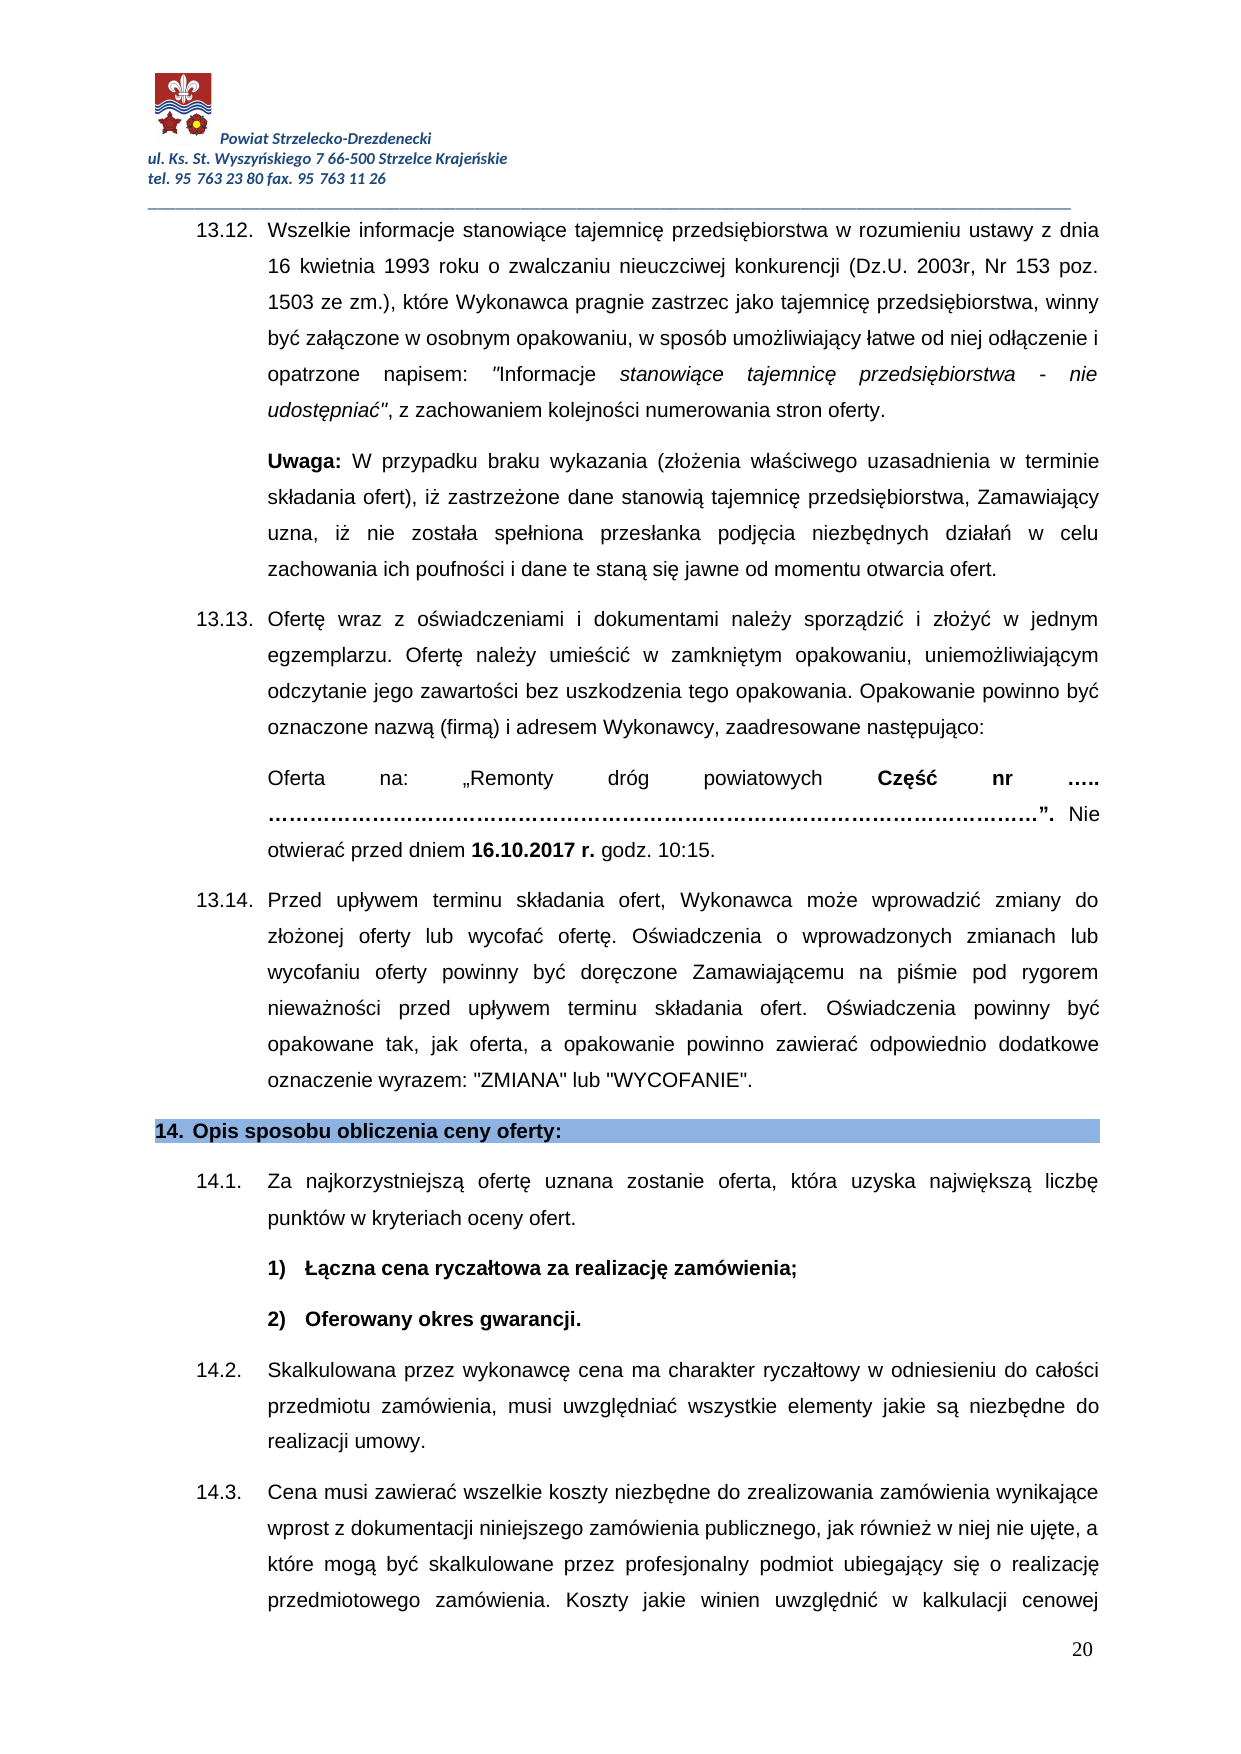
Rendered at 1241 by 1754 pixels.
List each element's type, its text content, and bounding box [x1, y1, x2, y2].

table_cell Uwaga: W przypadku braku wykazania (złożenia właściwego uzasadnienia w terminie składania ofert), iż zastrzeżone dane stanowią tajemnicę przedsiębiorstwa, Zamawiający uzna, iż nie została spełniona przesłanka podjęcia niezbędnych działań w celu zachowania ich poufności i dane te staną się jawne od momentu otwarcia ofert. [148, 442, 1107, 601]
table_cell 2) Oferowany okres gwarancji. [148, 1301, 1107, 1351]
table_cell 13.14. Przed upływem terminu składania ofert, Wykonawca może wprowadzić zmiany do złożonej oferty lub wycofać ofertę. Oświadczenia o wprowadzonych zmianach lub wycofaniu oferty powinny być doręczone Zamawiającemu na piśmie pod rygorem nieważności przed upływem terminu składania ofert. Oświadczenia powinny być opakowane tak, jak oferta, a opakowanie powinno zawierać odpowiednio dodatkowe oznaczenie wyrazem: "ZMIANA" lub "WYCOFANIE". [148, 882, 1107, 1112]
table_cell 13.13. Ofertę wraz z oświadczeniami i dokumentami należy sporządzić i złożyć w jednym egzemplarzu. Ofertę należy umieścić w zamkniętym opakowaniu, uniemożliwiającym odczytanie jego zawartości bez uszkodzenia tego opakowania. Opakowanie powinno być oznaczone nazwą (firmą) i adresem Wykonawcy, zaadresowane następująco: [148, 601, 1107, 759]
table_cell Oferta na: „Remonty dróg powiatowych Część nr ….. …………………………………………………………………………………………………”. Nie otwierać przed dniem 16.10.2017 r. godz. 10:15. [148, 759, 1107, 882]
table_cell 1) Łączna cena ryczałtowa za realizację zamówienia; [148, 1250, 1107, 1301]
table_cell 14.1. Za najkorzystniejszą ofertę uznana zostanie oferta, która uzyska największą liczbę punktów w kryteriach oceny ofert. [148, 1163, 1107, 1250]
table_cell 13.12. Wszelkie informacje stanowiące tajemnicę przedsiębiorstwa w rozumieniu ustawy z dnia 16 kwietnia 1993 roku o zwalczaniu nieuczciwej konkurencji (Dz.U. 2003r, Nr 153 poz. 1503 ze zm.), które Wykonawca pragnie zastrzec jako tajemnicę przedsiębiorstwa, winny być załączone w osobnym opakowaniu, w sposób umożliwiający łatwe od niej odłączenie i opatrzone napisem: "Informacje stanowiące tajemnicę przedsiębiorstwa - nie udostępniać", z zachowaniem kolejności numerowania stron oferty. [148, 212, 1107, 442]
table_cell 14.2. Skalkulowana przez wykonawcę cena ma charakter ryczałtowy w odniesieniu do całości przedmiotu zamówienia, musi uwzględniać wszystkie elementy jakie są niezbędne do realizacji umowy. [148, 1351, 1107, 1474]
picture [155, 73, 212, 145]
table_cell 14. Opis sposobu obliczenia ceny oferty: [148, 1113, 1107, 1163]
